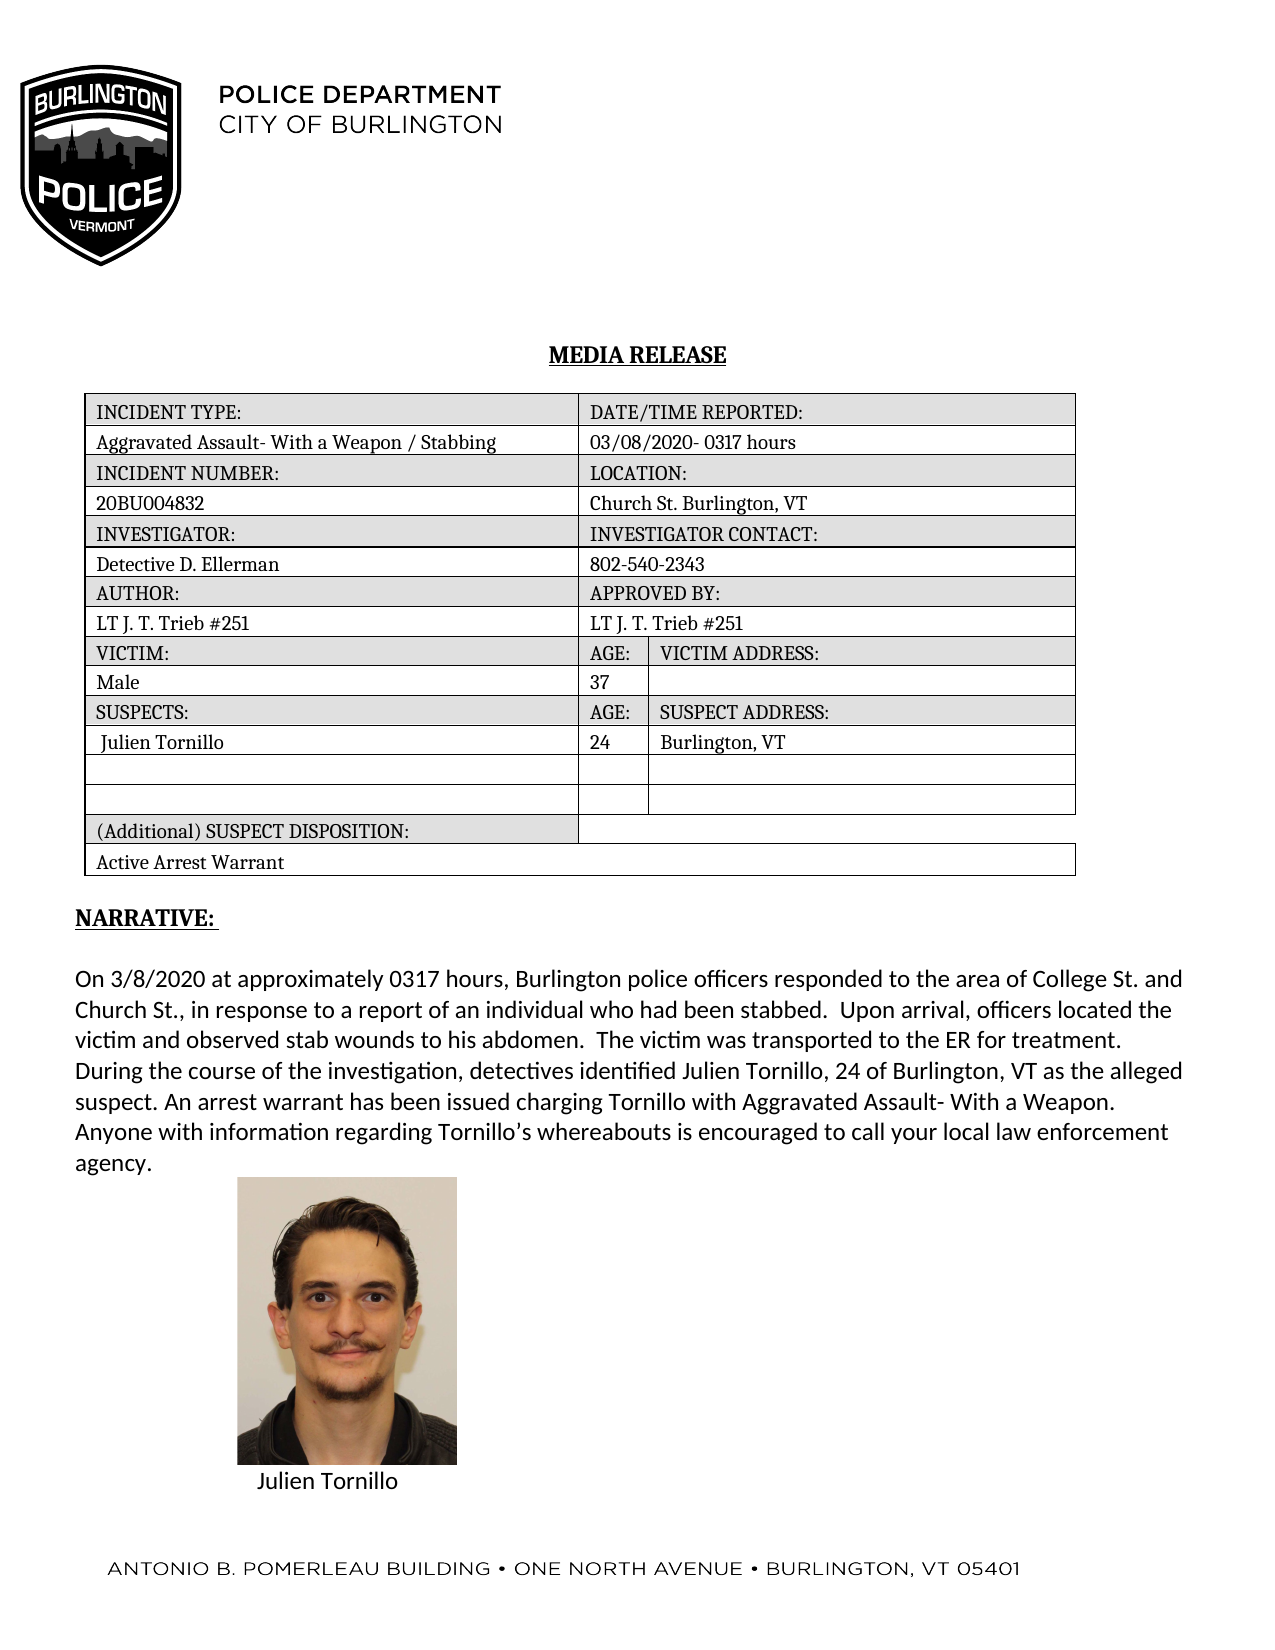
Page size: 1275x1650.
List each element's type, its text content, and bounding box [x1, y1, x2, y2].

table_cell [649, 785, 1075, 814]
table_cell Julien Tornillo [86, 726, 578, 754]
table_cell [579, 785, 648, 814]
table_header DATE/TIME REPORTED: [579, 394, 1075, 424]
table_cell LT J. T. Trieb #251 [579, 607, 1075, 636]
table_cell Male [86, 666, 578, 695]
table_cell (Additional) SUSPECT DISPOSITION: [86, 815, 578, 843]
table_cell 03/08/2020- 0317 hours [579, 426, 1075, 454]
table_cell LOCATION: [579, 455, 1075, 486]
table_cell 20BU004832 [86, 487, 578, 515]
text On 3/8/2020 at approximately 0317 hours, Burlington police officers responded to the area of College St. and Church St., in response to a report of an individual who had been stabbed. Upon arrival, officers located the victim and observed stab wounds to his abdomen. The victim was transported to the ER for treatment. During the course of the investigation, detectives identified Julien Tornillo, 24 of Burlington, VT as the alleged suspect. An arrest warrant has been issued charging Tornillo with Aggravated Assault- With a Weapon. Anyone with information regarding Tornillo’s whereabouts is encouraged to call your local law enforcement agency. [75, 964, 1200, 1177]
table_cell [649, 666, 1075, 695]
table_cell [86, 785, 578, 814]
table_cell AGE: [579, 637, 648, 665]
text NARRATIVE: [75, 904, 1200, 933]
table_cell INVESTIGATOR: [86, 516, 578, 546]
table_cell [579, 755, 648, 784]
table_cell SUSPECTS: [86, 696, 578, 724]
table_cell AUTHOR: [86, 577, 578, 606]
table_cell Aggravated Assault- With a Weapon / Stabbing [86, 426, 578, 454]
table_cell 802-540-2343 [579, 548, 1075, 576]
table_cell LT J. T. Trieb #251 [86, 607, 578, 636]
text Julien Tornillo [75, 1465, 1200, 1495]
table_cell VICTIM ADDRESS: [649, 637, 1075, 665]
text MEDIA RELEASE [75, 341, 1200, 369]
table_cell [649, 755, 1075, 784]
table_cell Burlington, VT [649, 726, 1075, 754]
table_cell Church St. Burlington, VT [579, 487, 1075, 515]
table_cell SUSPECT ADDRESS: [649, 696, 1075, 724]
table_cell INCIDENT NUMBER: [86, 455, 578, 486]
picture [0, 1177, 1200, 1644]
table_cell Detective D. Ellerman [86, 548, 578, 576]
table_cell [86, 755, 578, 784]
table_cell VICTIM: [86, 637, 578, 665]
table_cell INVESTIGATOR CONTACT: [579, 516, 1075, 546]
table_cell AGE: [579, 696, 648, 724]
table_header INCIDENT TYPE: [86, 394, 578, 424]
table_cell Active Arrest Warrant [86, 844, 1075, 874]
picture [0, 0, 524, 281]
table_cell [579, 815, 1076, 843]
table_cell 24 [579, 726, 648, 754]
table_cell APPROVED BY: [579, 577, 1075, 606]
table_cell 37 [579, 666, 648, 695]
